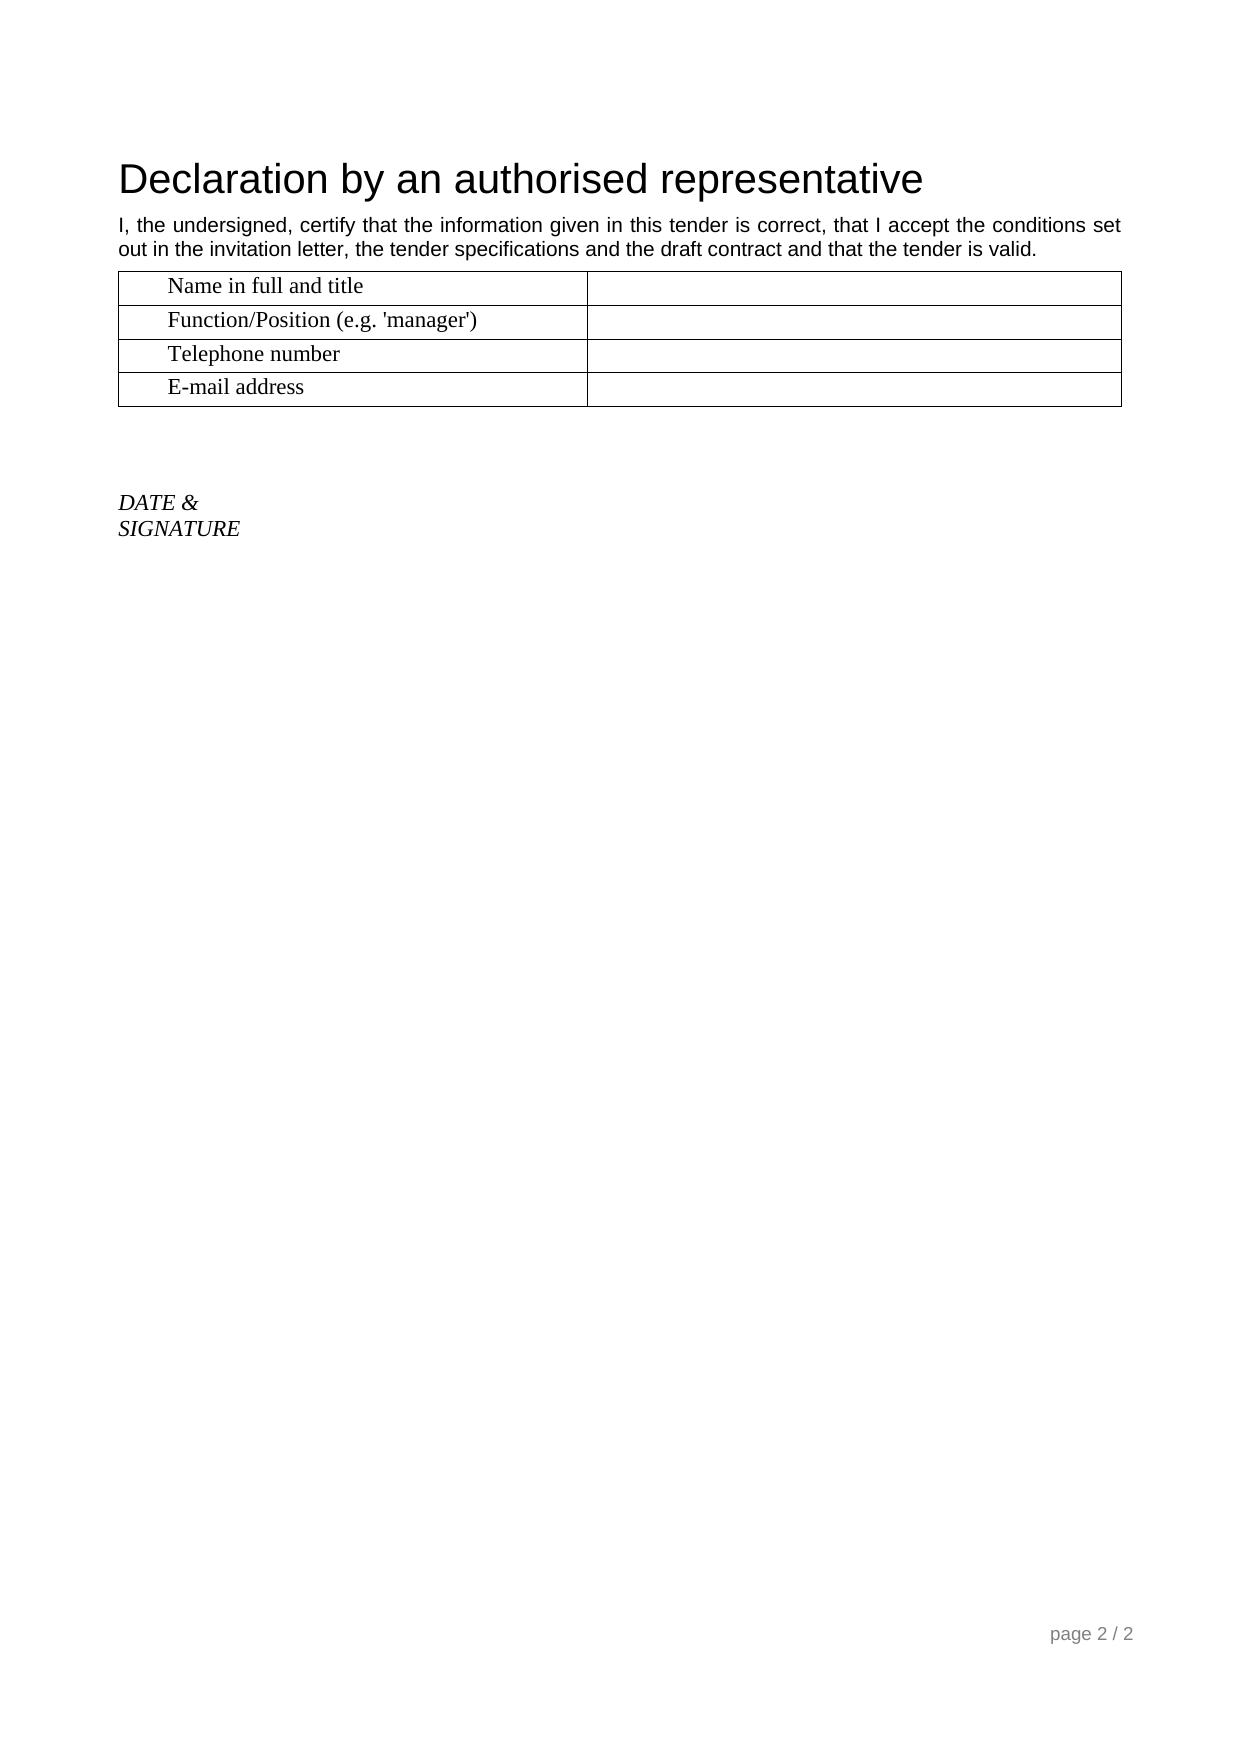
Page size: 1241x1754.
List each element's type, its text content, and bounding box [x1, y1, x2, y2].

text I, the undersigned, certify that the information given in this tender is correct, that I accept the conditions set out in the invitation letter, the tender specifications and the draft contract and that the tender is valid. [118, 213, 1122, 261]
table_header [588, 272, 1121, 305]
table_cell [588, 373, 1121, 406]
table_cell E-mail address [119, 373, 587, 406]
text DATE & SIGNATURE [118, 489, 1122, 542]
text Declaration by an authorised representative [118, 154, 1122, 202]
table_cell [588, 340, 1121, 372]
table_header Name in full and title [119, 272, 587, 305]
table_cell [588, 306, 1121, 338]
table_cell Function/Position (e.g. 'manager') [119, 306, 587, 338]
table_cell Telephone number [119, 340, 587, 372]
